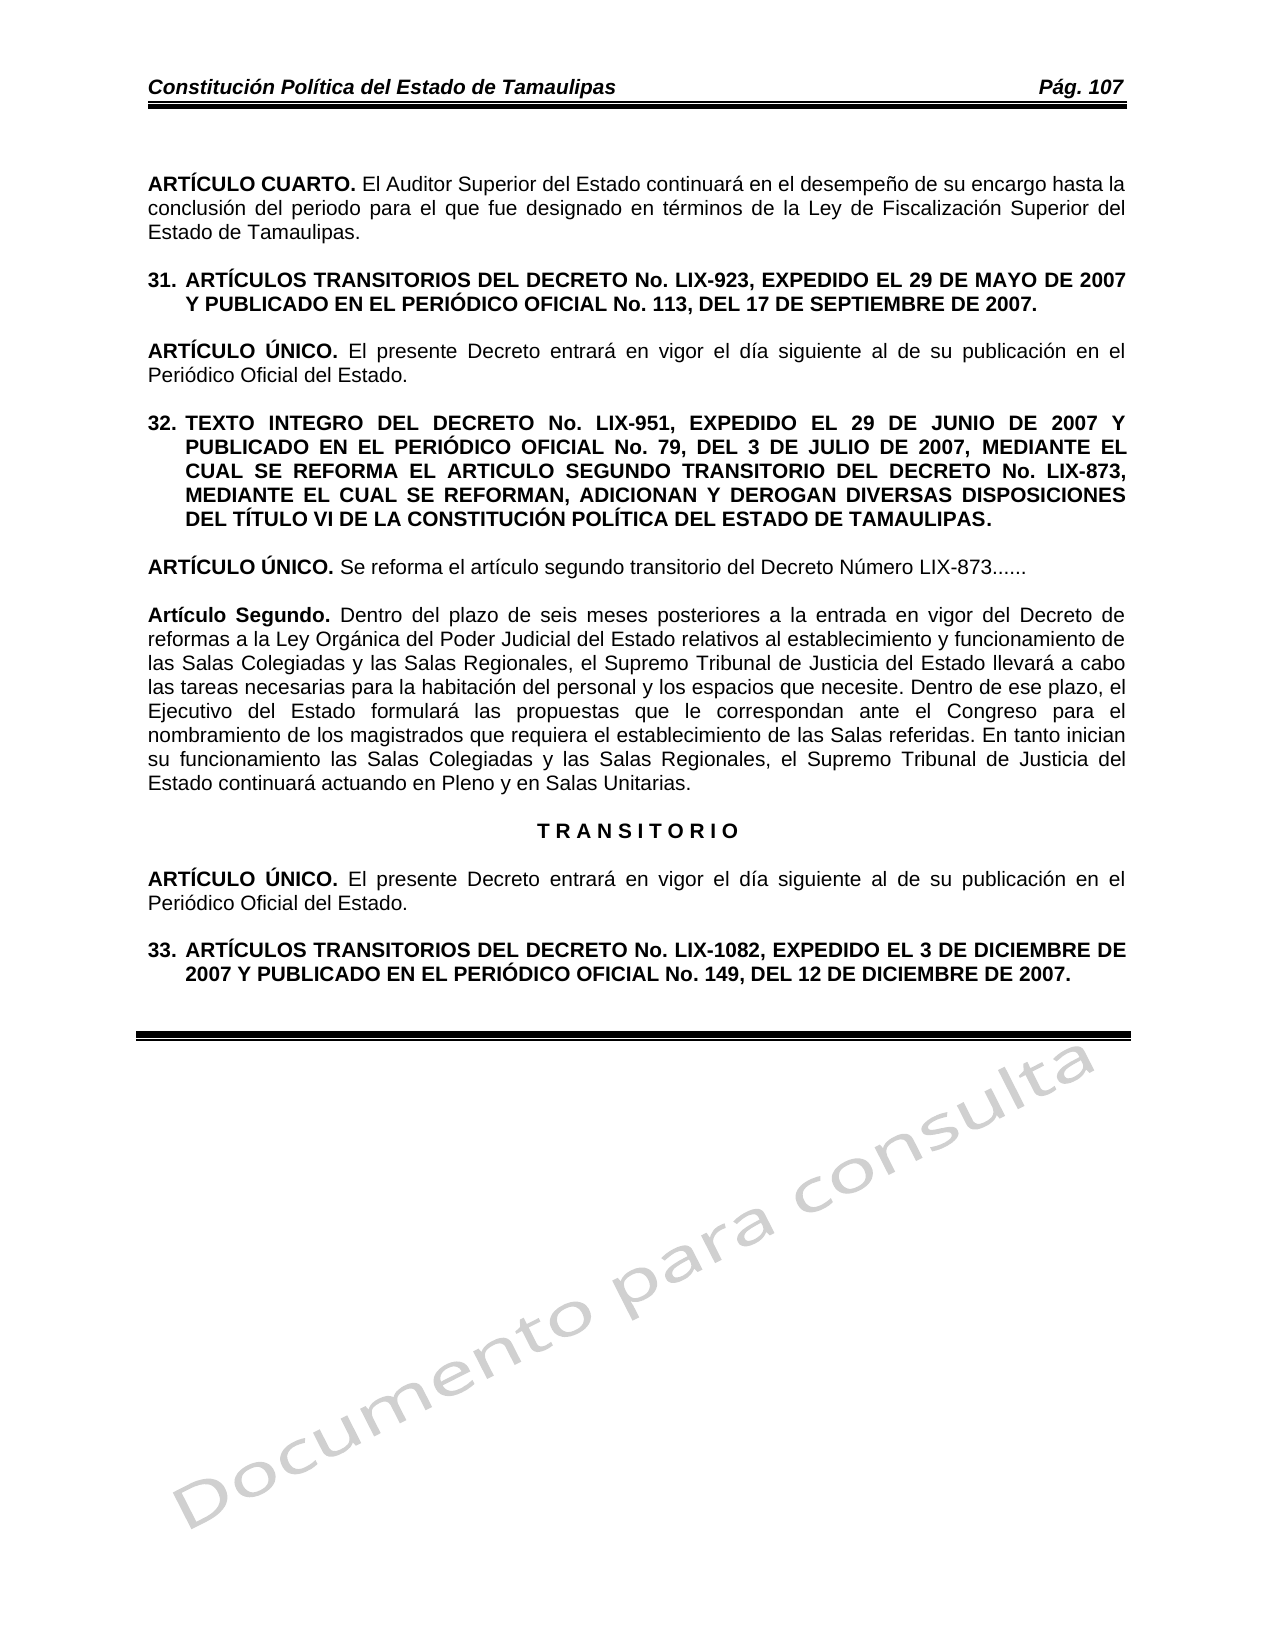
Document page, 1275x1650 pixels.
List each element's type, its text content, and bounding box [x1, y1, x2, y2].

list TEXTO INTEGRO DEL DECRETO No. LIX-951, EXPEDIDO EL 29 DE JUNIO DE 2007 Y PUBLICADO EN EL PERIÓDICO OFICIAL No. 79, DEL 3 DE JULIO DE 2007, MEDIANTE EL CUAL SE REFORMA EL ARTICULO SEGUNDO TRANSITORIO DEL DECRETO No. LIX-873, MEDIANTE EL CUAL SE REFORMAN, ADICIONAN Y DEROGAN DIVERSAS DISPOSICIONES DEL TÍTULO VI DE LA CONSTITUCIÓN POLÍTICA DEL ESTADO DE TAMAULIPAS. [148, 411, 1127, 531]
text Artículo Segundo. Dentro del plazo de seis meses posteriores a la entrada en vigor del Decreto de reformas a la Ley Orgánica del Poder Judicial del Estado relativos al establecimiento y funcionamiento de las Salas Colegiadas y las Salas Regionales, el Supremo Tribunal de Justicia del Estado llevará a cabo las tareas necesarias para la habitación del personal y los espacios que necesite. Dentro de ese plazo, el Ejecutivo del Estado formulará las propuestas que le correspondan ante el Congreso para el nombramiento de los magistrados que requiera el establecimiento de las Salas referidas. En tanto inician su funcionamiento las Salas Colegiadas y las Salas Regionales, el Supremo Tribunal de Justicia del Estado continuará actuando en Pleno y en Salas Unitarias. [148, 603, 1127, 794]
text ARTÍCULO ÚNICO. El presente Decreto entrará en vigor el día siguiente al de su publicación en el Periódico Oficial del Estado. [148, 866, 1127, 914]
list ARTÍCULOS TRANSITORIOS DEL DECRETO No. LIX-923, EXPEDIDO EL 29 DE MAYO DE 2007 Y PUBLICADO EN EL PERIÓDICO OFICIAL No. 113, DEL 17 DE SEPTIEMBRE DE 2007. [148, 267, 1127, 315]
text ARTÍCULO ÚNICO. El presente Decreto entrará en vigor el día siguiente al de su publicación en el Periódico Oficial del Estado. [148, 339, 1127, 387]
list ARTÍCULOS TRANSITORIOS DEL DECRETO No. LIX-1082, EXPEDIDO EL 3 DE DICIEMBRE DE 2007 Y PUBLICADO EN EL PERIÓDICO OFICIAL No. 149, DEL 12 DE DICIEMBRE DE 2007. [148, 938, 1127, 986]
text ARTÍCULO CUARTO. El Auditor Superior del Estado continuará en el desempeño de su encargo hasta la conclusión del periodo para el que fue designado en términos de la Ley de Fiscalización Superior del Estado de Tamaulipas. [148, 172, 1127, 243]
text T R A N S I T O R I O [148, 818, 1127, 842]
text ARTÍCULO ÚNICO. Se reforma el artículo segundo transitorio del Decreto Número LIX-873...... [148, 555, 1127, 579]
